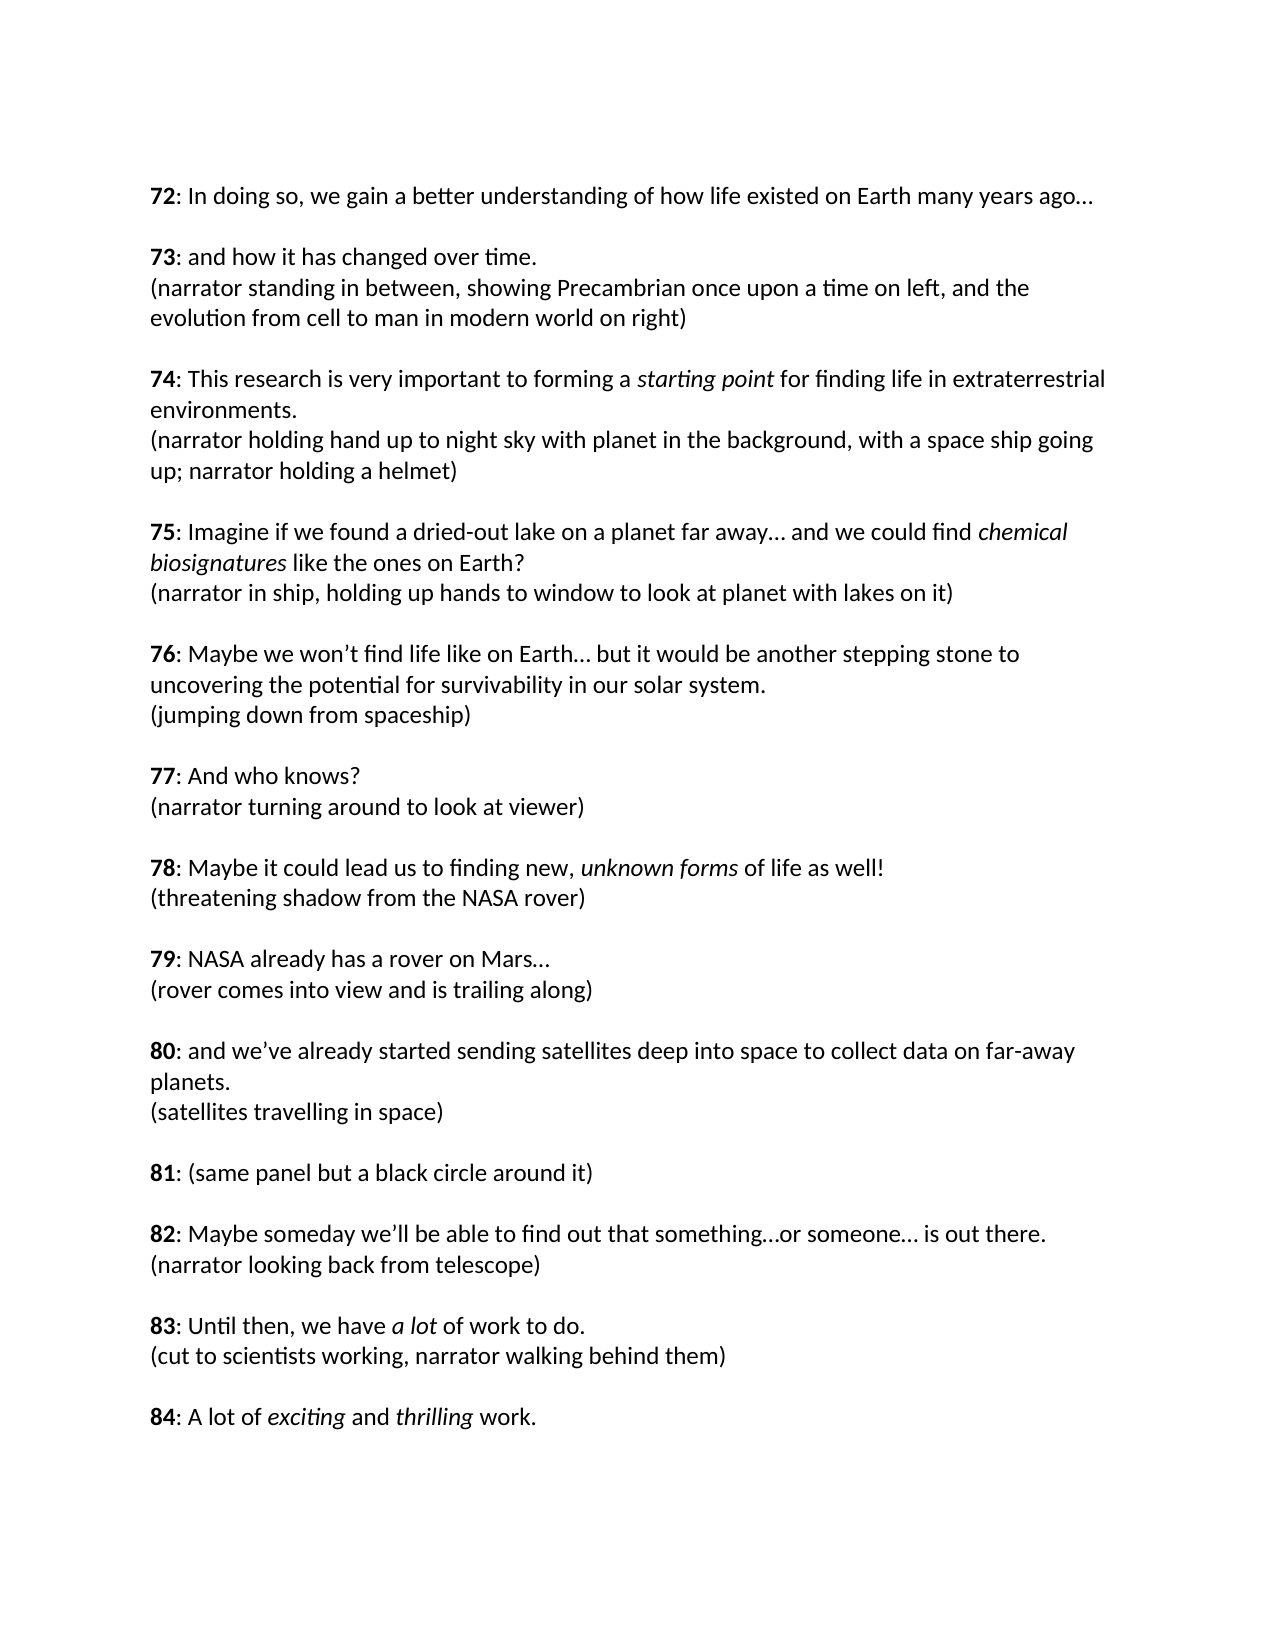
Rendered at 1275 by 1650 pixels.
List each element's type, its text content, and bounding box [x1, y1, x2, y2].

text (narrator looking back from telescope) 83: Until then, we have a lot of work to do. [150, 1249, 1125, 1340]
text 81: (same panel but a black circle around it) 82: Maybe someday we’ll be able to find out that something…or someone… is out there. [150, 1157, 1125, 1249]
text (threatening shadow from the NASA rover) [150, 882, 1125, 943]
text (narrator standing in between, showing Precambrian once upon a time on left, and the evolution from cell to man in modern world on right) 74: This research is very important to forming a starting point for finding life in extraterrestrial environments. (narrator holding hand up to night sky with planet in the background, with a space ship going up; narrator holding a helmet) [150, 272, 1125, 486]
text (rover comes into view and is trailing along) [150, 974, 1125, 1004]
text 79: NASA already has a rover on Mars… [150, 943, 1125, 974]
text 78: Maybe it could lead us to finding new, unknown forms of life as well! [150, 821, 1125, 882]
text (jumping down from spaceship) 77: And who knows? (narrator turning around to look at viewer) [150, 699, 1125, 821]
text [150, 150, 1125, 211]
text 75: Imagine if we found a dried-out lake on a planet far away… and we could find chemical biosignatures like the ones on Earth? (narrator in ship, holding up hands to window to look at planet with lakes on it) 76: Maybe we won’t find life like on Earth… but it would be another stepping stone to uncovering the potential for survivability in our solar system. [150, 516, 1125, 699]
text (satellites travelling in space) [150, 1096, 1125, 1127]
text (cut to scientists working, narrator walking behind them) 84: A lot of exciting and thrilling work. [150, 1340, 1125, 1432]
text 80: and we’ve already started sending satellites deep into space to collect data on far-away planets. [150, 1035, 1125, 1096]
text 73: and how it has changed over time. [150, 242, 1125, 272]
